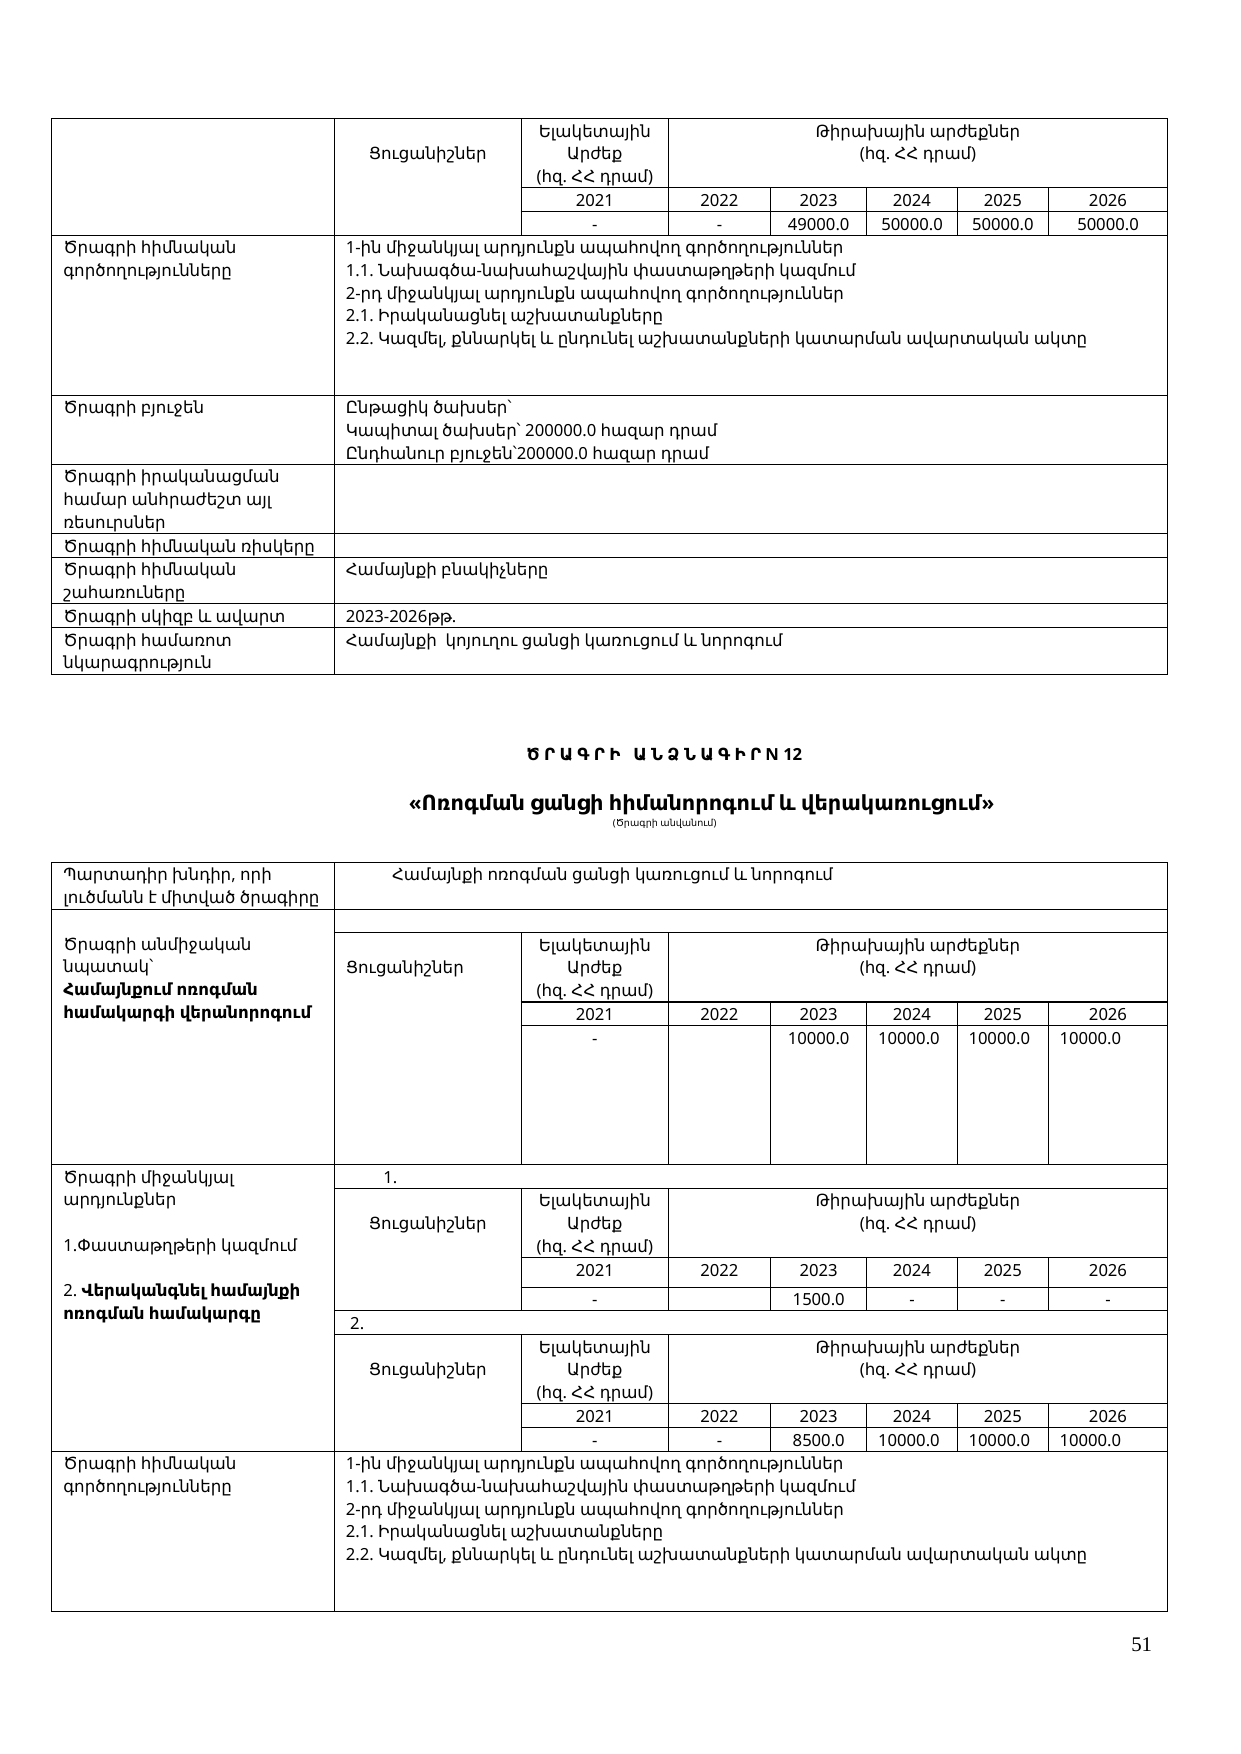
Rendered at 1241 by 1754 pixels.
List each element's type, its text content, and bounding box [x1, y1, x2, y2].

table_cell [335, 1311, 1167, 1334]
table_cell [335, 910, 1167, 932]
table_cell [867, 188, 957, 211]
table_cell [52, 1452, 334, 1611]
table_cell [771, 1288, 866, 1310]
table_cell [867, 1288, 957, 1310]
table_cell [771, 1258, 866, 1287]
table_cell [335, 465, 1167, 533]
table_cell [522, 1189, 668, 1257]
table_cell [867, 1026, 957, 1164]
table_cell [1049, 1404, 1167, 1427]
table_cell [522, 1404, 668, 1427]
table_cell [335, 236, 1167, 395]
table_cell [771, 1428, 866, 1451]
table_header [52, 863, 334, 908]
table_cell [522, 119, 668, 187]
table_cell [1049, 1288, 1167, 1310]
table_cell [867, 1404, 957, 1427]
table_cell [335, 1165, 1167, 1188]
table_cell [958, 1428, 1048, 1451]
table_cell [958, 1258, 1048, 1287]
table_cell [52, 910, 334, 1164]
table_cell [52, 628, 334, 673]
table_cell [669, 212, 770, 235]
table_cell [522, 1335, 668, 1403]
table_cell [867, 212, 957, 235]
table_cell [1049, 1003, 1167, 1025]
text Ծ Ր Ա Գ Ր Ի Ա Ն Ձ Ն Ա Գ Ի Ր N 12 [177, 743, 1152, 765]
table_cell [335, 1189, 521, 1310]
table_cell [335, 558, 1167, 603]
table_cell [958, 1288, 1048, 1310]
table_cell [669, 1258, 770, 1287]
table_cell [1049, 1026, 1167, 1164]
text «Ոռոգման ցանցի հիմանորոգում և վերակառուցում» [251, 788, 1152, 817]
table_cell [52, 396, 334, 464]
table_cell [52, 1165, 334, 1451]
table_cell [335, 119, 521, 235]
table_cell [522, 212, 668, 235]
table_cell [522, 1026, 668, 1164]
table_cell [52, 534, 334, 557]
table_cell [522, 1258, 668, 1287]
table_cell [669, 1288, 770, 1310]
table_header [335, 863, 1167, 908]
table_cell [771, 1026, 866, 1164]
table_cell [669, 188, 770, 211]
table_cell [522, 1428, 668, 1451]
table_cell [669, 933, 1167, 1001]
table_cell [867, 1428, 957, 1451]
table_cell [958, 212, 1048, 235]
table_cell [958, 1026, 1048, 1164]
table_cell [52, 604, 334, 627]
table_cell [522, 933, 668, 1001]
text (Ծրագրի անվանում) [177, 817, 1152, 839]
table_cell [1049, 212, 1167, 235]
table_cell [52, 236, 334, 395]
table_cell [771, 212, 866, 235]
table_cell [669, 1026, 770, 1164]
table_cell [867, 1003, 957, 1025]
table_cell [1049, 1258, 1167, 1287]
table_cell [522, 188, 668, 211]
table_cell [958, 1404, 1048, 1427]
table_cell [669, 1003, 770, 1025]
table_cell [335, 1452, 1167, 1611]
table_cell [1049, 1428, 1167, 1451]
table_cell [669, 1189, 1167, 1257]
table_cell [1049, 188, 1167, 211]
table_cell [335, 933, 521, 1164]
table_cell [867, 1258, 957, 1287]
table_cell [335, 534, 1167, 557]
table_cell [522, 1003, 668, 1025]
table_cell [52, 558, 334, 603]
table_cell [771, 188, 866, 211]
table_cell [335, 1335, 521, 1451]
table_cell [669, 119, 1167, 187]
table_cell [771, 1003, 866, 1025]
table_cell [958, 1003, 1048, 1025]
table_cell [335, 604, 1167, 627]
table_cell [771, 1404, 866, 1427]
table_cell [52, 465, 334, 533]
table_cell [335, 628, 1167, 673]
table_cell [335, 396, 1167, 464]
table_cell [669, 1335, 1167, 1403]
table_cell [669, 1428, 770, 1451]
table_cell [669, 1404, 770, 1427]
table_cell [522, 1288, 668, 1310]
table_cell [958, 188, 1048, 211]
